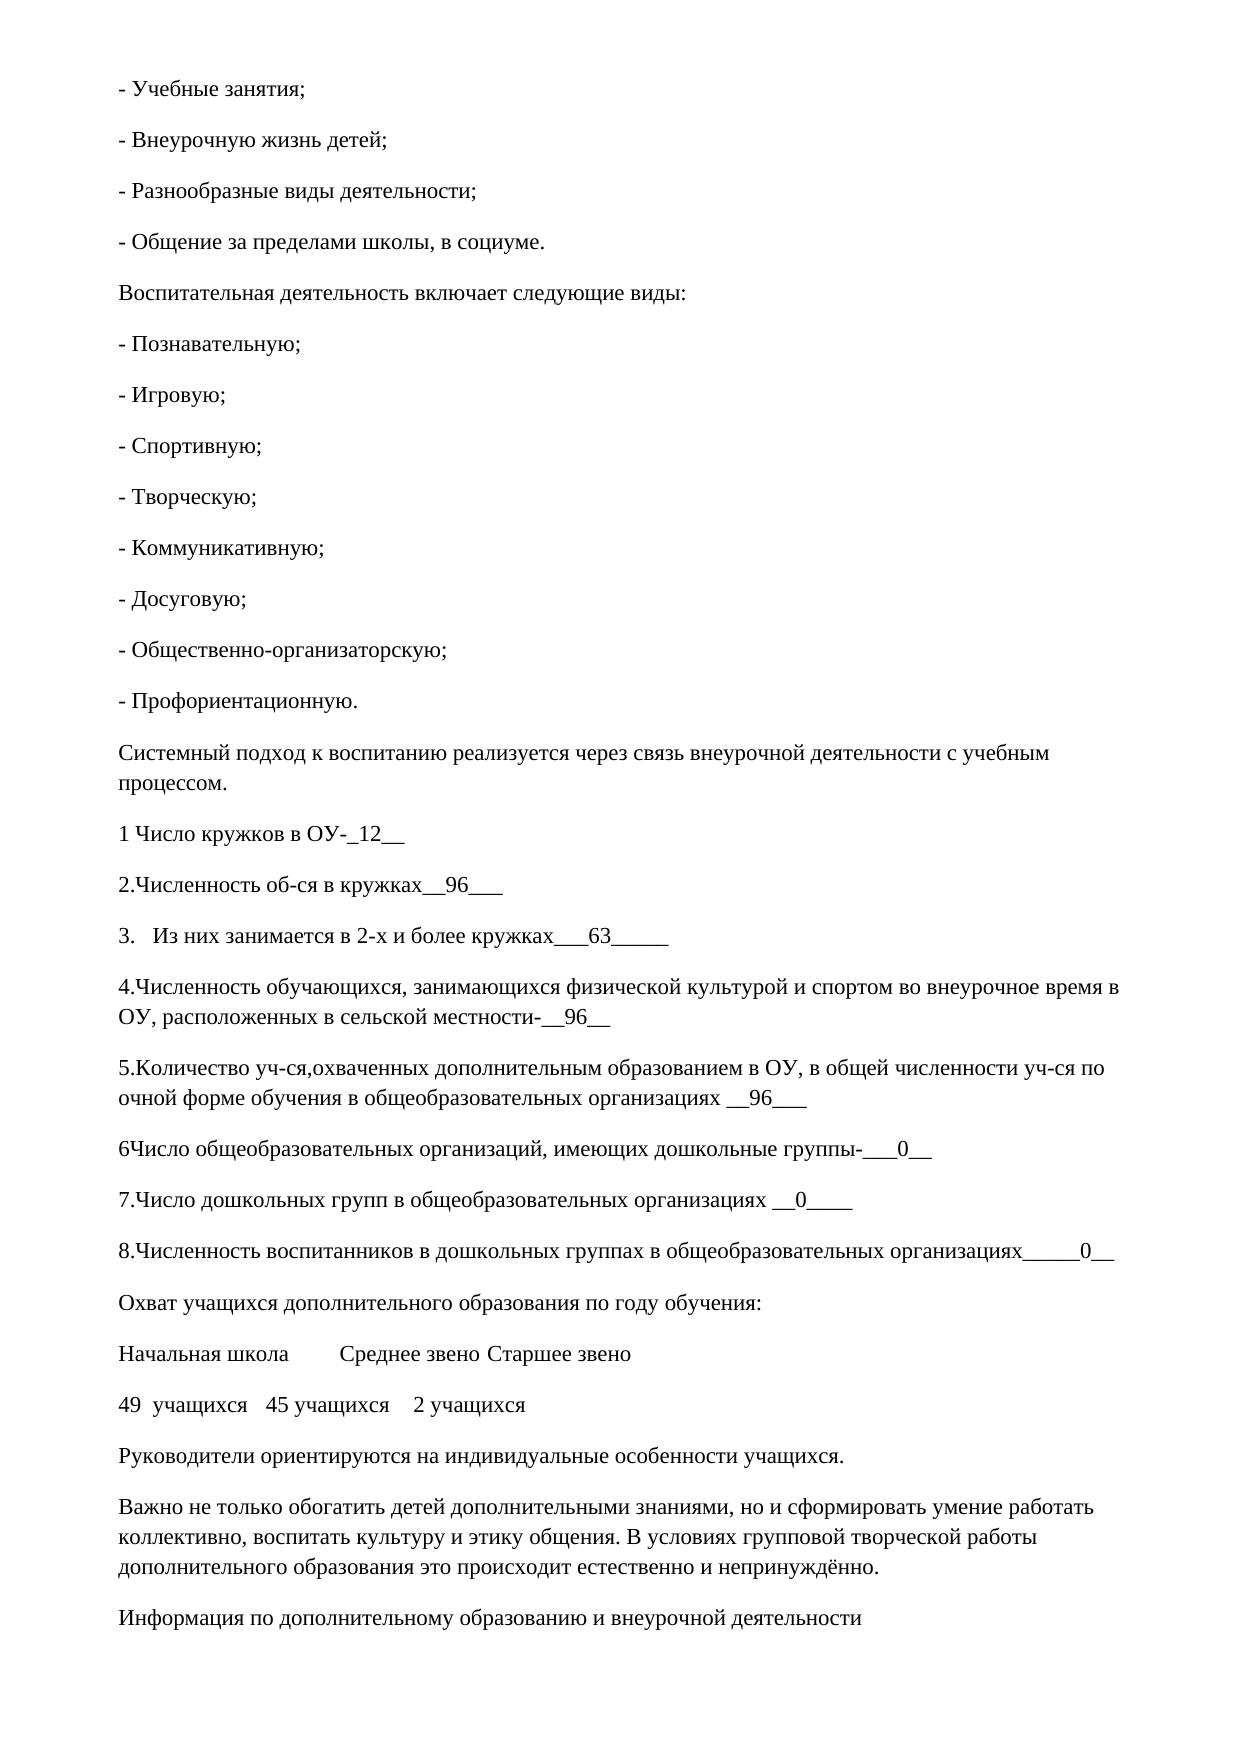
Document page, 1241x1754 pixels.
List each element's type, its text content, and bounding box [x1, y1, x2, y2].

text Системный подход к воспитанию реализуется через связь внеурочной деятельности с учебным процессом. [118, 738, 1122, 795]
text 8.Численность воспитанников в дошкольных группах в общеобразовательных организациях_____0__ [118, 1237, 1122, 1264]
text - Спортивную; [118, 432, 1122, 459]
text - Творческую; [118, 483, 1122, 510]
text 1 Число кружков в ОУ-_12__ [118, 820, 1122, 846]
text 5.Количество уч-ся,охваченных дополнительным образованием в ОУ, в общей численности уч-ся по очной форме обучения в общеобразовательных организациях __96___ [118, 1054, 1122, 1111]
text 6Число общеобразовательных организаций, имеющих дошкольные группы-___0__ [118, 1135, 1122, 1162]
text - Общественно-организаторскую; [118, 636, 1122, 663]
text - Внеурочную жизнь детей; [118, 126, 1122, 152]
text Руководители ориентируются на индивидуальные особенности учащихся. [118, 1442, 1122, 1468]
text 3. Из них занимается в 2-х и более кружках___63_____ [118, 922, 1122, 948]
text Важно не только обогатить детей дополнительными знаниями, но и сформировать умение работать коллективно, воспитать культуру и этику общения. В условиях групповой творческой работы дополнительного образования это происходит естественно и непринуждённо. [118, 1493, 1122, 1579]
text Воспитательная деятельность включает следующие виды: [118, 279, 1122, 306]
text - Общение за пределами школы, в социуме. [118, 228, 1122, 254]
text Начальная школа Среднее звено Старшее звено [118, 1339, 1122, 1366]
text - Познавательную; [118, 330, 1122, 357]
text 4.Численность обучающихся, занимающихся физической культурой и спортом во внеурочное время в ОУ, расположенных в сельской местности-__96__ [118, 973, 1122, 1029]
text - Профориентационную. [118, 687, 1122, 714]
text 2.Численность об-ся в кружках__96___ [118, 871, 1122, 897]
text - Разнообразные виды деятельности; [118, 177, 1122, 203]
text 7.Число дошкольных групп в общеобразовательных организациях __0____ [118, 1186, 1122, 1213]
text - Игровую; [118, 381, 1122, 408]
text Охват учащихся дополнительного образования по году обучения: [118, 1288, 1122, 1315]
text - Учебные занятия; [118, 75, 1122, 101]
text - Коммуникативную; [118, 534, 1122, 561]
text 49 учащихся 45 учащихся 2 учащихся [118, 1391, 1122, 1417]
text Информация по дополнительному образованию и внеурочной деятельности [118, 1604, 1122, 1631]
text - Досуговую; [118, 585, 1122, 612]
